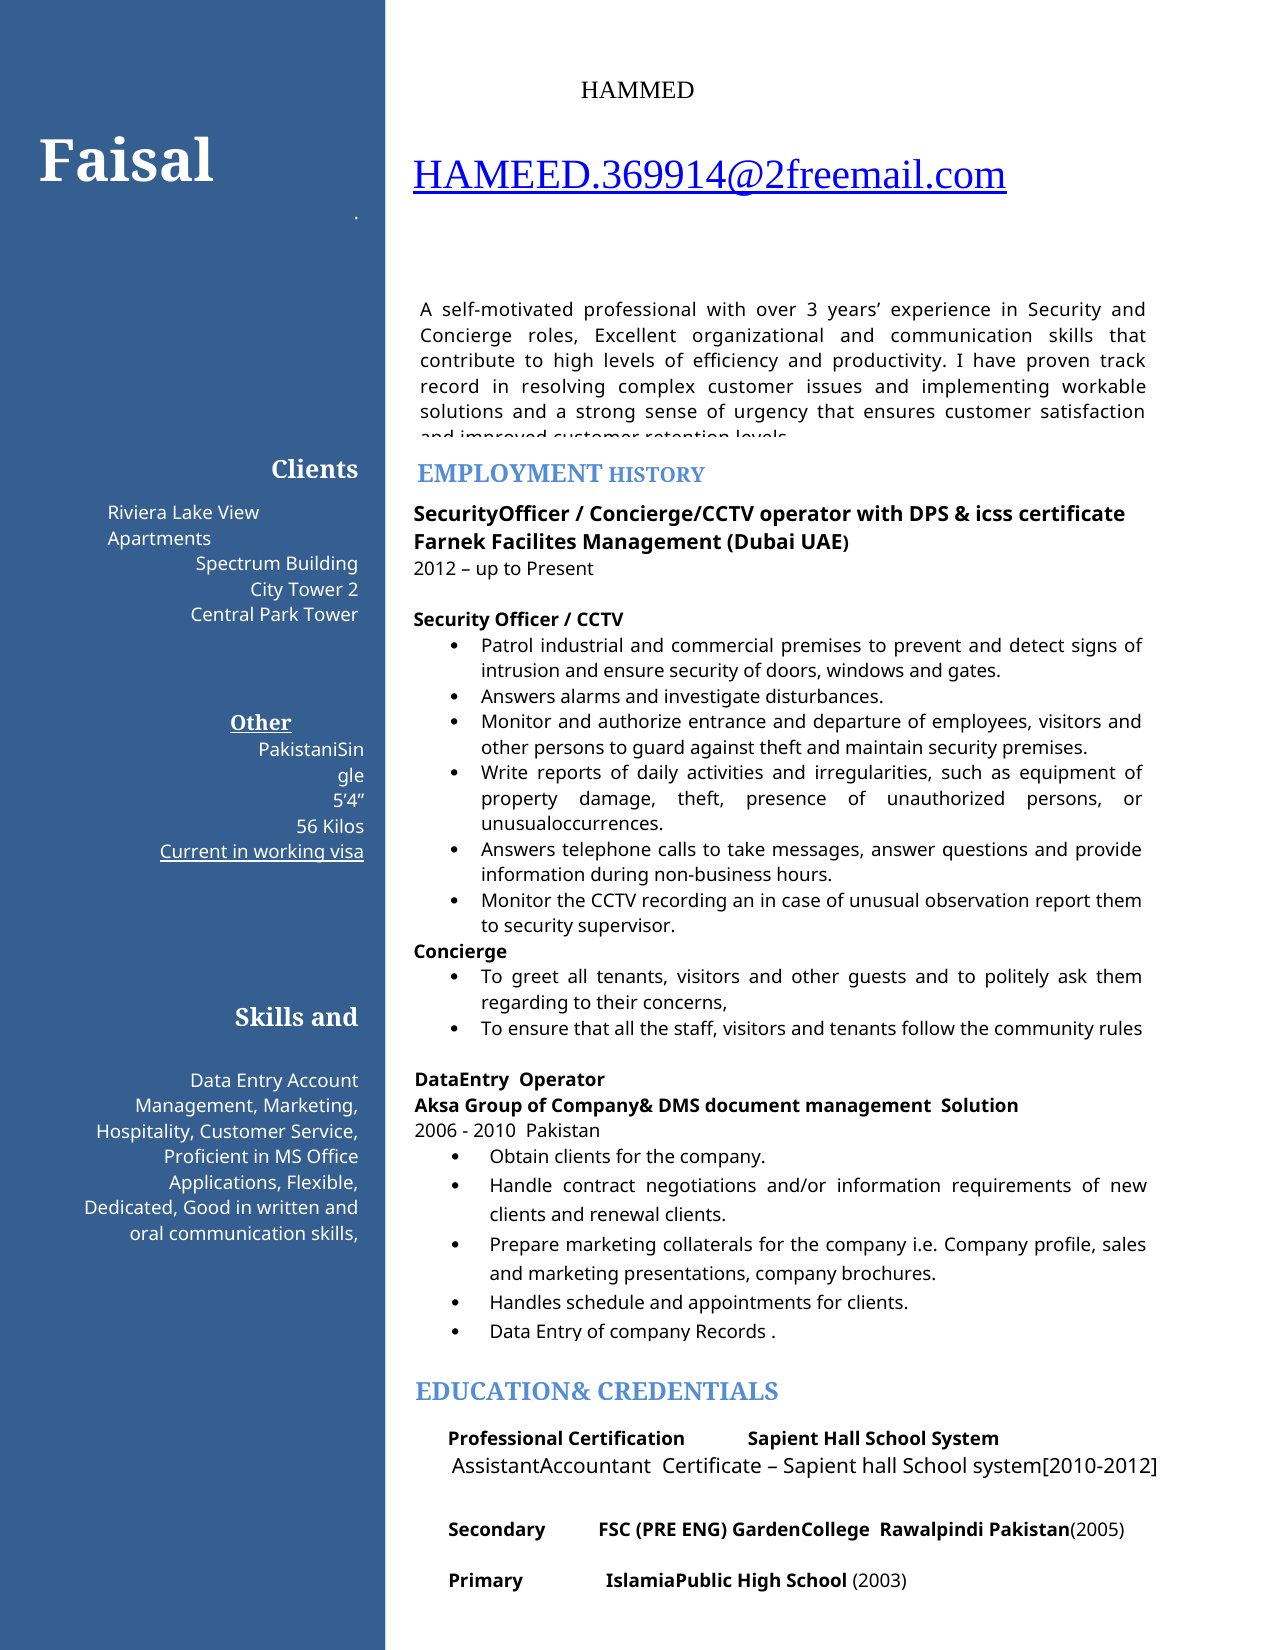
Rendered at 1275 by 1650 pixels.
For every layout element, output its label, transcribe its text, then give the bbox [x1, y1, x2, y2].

list HAMEED.369914@2freemail.com [386, 150, 1087, 198]
